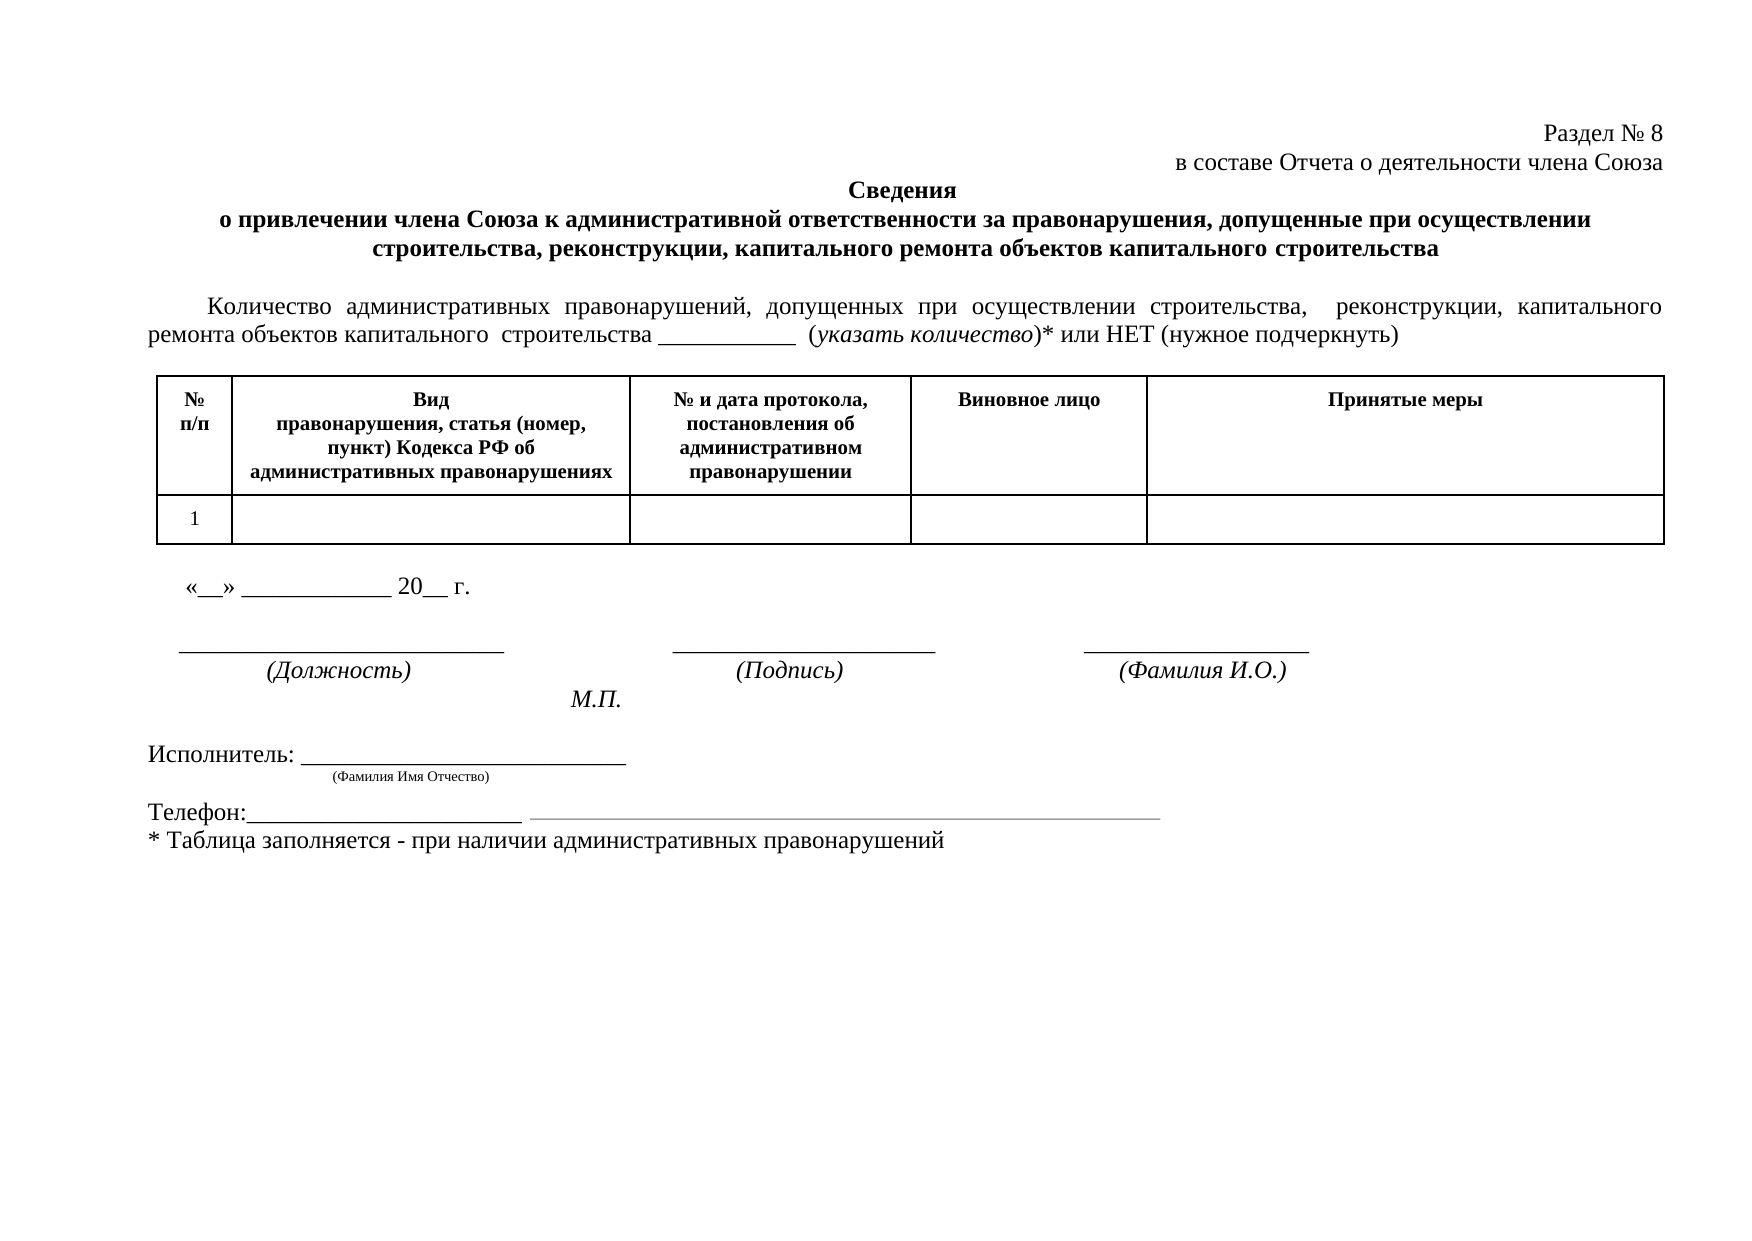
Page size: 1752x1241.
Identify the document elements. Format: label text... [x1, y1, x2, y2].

table_cell [912, 496, 1146, 543]
text Количество административных правонарушений, допущенных при осуществлении строительства, реконструкции, капитального ремонта объектов капитального строительства ___________ (указать количество)* или НЕТ (нужное подчеркнуть) [148, 291, 1663, 348]
table_cell 1 [158, 496, 231, 543]
table_cell [1148, 496, 1663, 543]
text Исполнитель: __________________________ [148, 739, 1663, 768]
text в составе Отчета о деятельности члена Союза [148, 147, 1663, 176]
text Раздел № 8 [148, 118, 1663, 147]
table_cell [631, 496, 910, 543]
text Телефон:______________________ [148, 797, 1663, 825]
text (Должность) (Подпись) (Фамилия И.О.) [148, 655, 1663, 684]
text «__» ____________ 20__ г. [148, 571, 1663, 600]
text (Фамилия Имя Отчество) [148, 768, 1663, 797]
table_header Виновное лицо [912, 377, 1146, 494]
table_header № и дата протокола, постановления об административном правонарушении [631, 377, 910, 494]
table_header Вид правонарушения, статья (номер, пункт) Кодекса РФ об административных правонарушениях [233, 377, 629, 494]
table_header № п/п [158, 377, 231, 494]
text __________________________ _____________________ __________________ [148, 627, 1653, 655]
text М.П. [148, 684, 1663, 713]
text Сведения о привлечении члена Союза к административной ответственности за правонарушения, допущенные при осуществлении строительства, реконструкции, капитального ремонта объектов капитального строительства [148, 176, 1663, 262]
table_header Принятые меры [1148, 377, 1663, 494]
text * Таблица заполняется - при наличии административных правонарушений [148, 825, 1663, 854]
table_cell [233, 496, 629, 543]
